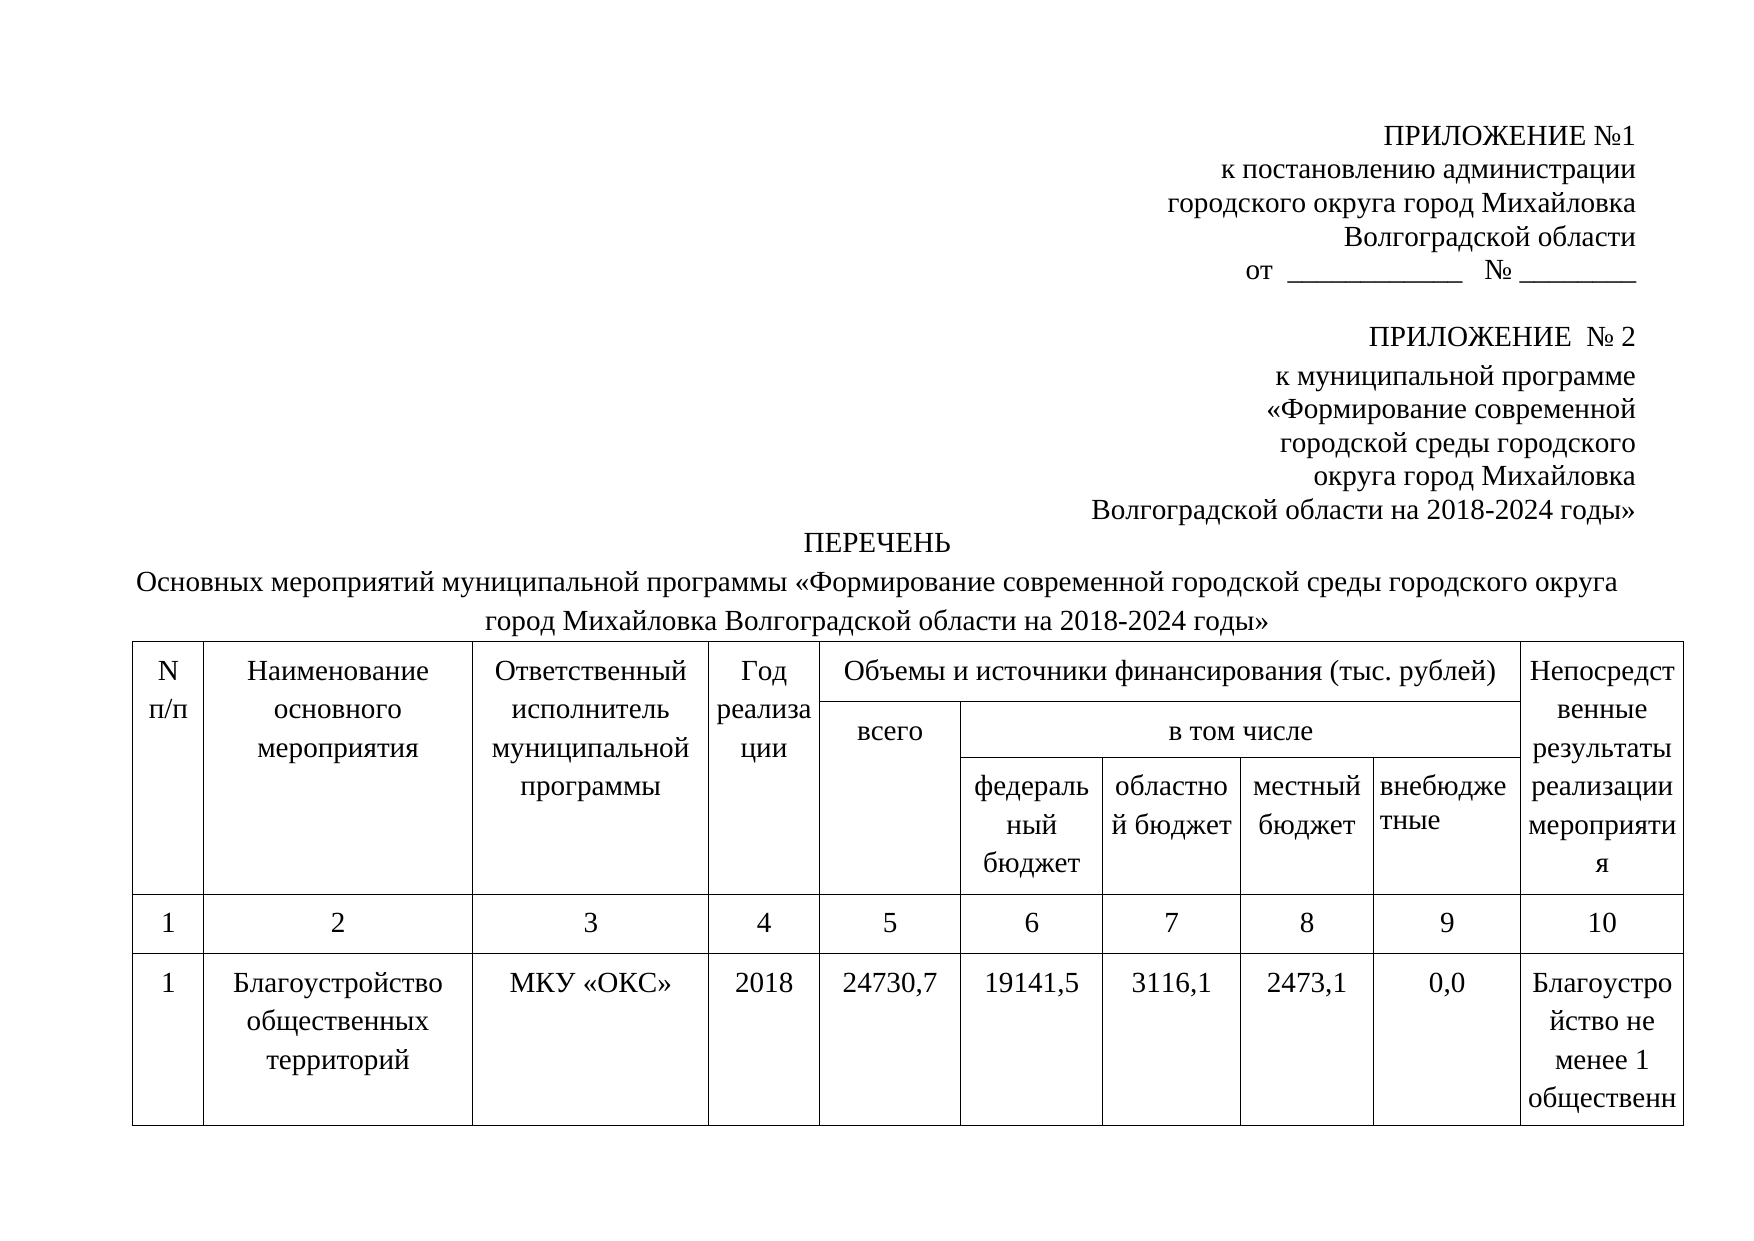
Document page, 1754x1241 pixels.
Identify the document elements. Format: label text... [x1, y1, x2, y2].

table_cell 2 [204, 895, 472, 953]
table_cell областной бюджет [1103, 758, 1240, 894]
text ПЕРЕЧЕНЬ [118, 526, 1636, 559]
table_cell федеральный бюджет [961, 758, 1102, 894]
text «Формирование современной [118, 391, 1636, 425]
text ПРИЛОЖЕНИЕ №1 [118, 118, 1636, 152]
text городской среды городского [118, 425, 1636, 458]
table_cell в том числе [961, 702, 1520, 757]
text ПРИЛОЖЕНИЕ № 2 [118, 319, 1636, 353]
table_cell всего [820, 702, 960, 894]
table_header Объемы и источники финансирования (тыс. рублей) [820, 642, 1520, 701]
table_header Непосредственные результаты реализации мероприятия [1521, 642, 1683, 894]
text округа город Михайловка [118, 458, 1636, 492]
table_cell 9 [1374, 895, 1520, 953]
table_cell МКУ «ОКС» [473, 954, 708, 1125]
table_header N п/п [133, 642, 203, 894]
table_cell 24730,7 [820, 954, 960, 1125]
text к постановлению администрации [118, 152, 1636, 185]
table_cell 7 [1103, 895, 1240, 953]
table_cell 2473,1 [1241, 954, 1373, 1125]
table_header Наименование основного мероприятия [204, 642, 472, 894]
table_cell 3 [473, 895, 708, 953]
text к муниципальной программе [118, 358, 1636, 391]
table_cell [1521, 954, 1683, 1125]
table_cell внебюджетные [1374, 758, 1520, 894]
table_header Ответственный исполнитель муниципальной программы [473, 642, 708, 894]
text от ____________ № ________ [118, 252, 1636, 286]
table_cell 2018 [709, 954, 819, 1125]
table_cell 8 [1241, 895, 1373, 953]
text Волгоградской области на 2018-2024 годы» [118, 492, 1636, 526]
table_cell 4 [709, 895, 819, 953]
table_cell 6 [961, 895, 1102, 953]
table_cell 10 [1521, 895, 1683, 953]
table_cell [204, 954, 472, 1125]
table_cell 3116,1 [1103, 954, 1240, 1125]
table_header Год реализации [709, 642, 819, 894]
table_cell 0,0 [1374, 954, 1520, 1125]
text Волгоградской области [118, 219, 1636, 252]
table_cell 1 [133, 954, 203, 1125]
table_cell 19141,5 [961, 954, 1102, 1125]
table_cell 5 [820, 895, 960, 953]
table_cell местный бюджет [1241, 758, 1373, 894]
text Основных мероприятий муниципальной программы «Формирование современной городской среды городского округа город Михайловка Волгоградской области на 2018-2024 годы» [118, 564, 1636, 636]
table_cell 1 [133, 895, 203, 953]
text городского округа город Михайловка [118, 185, 1636, 219]
